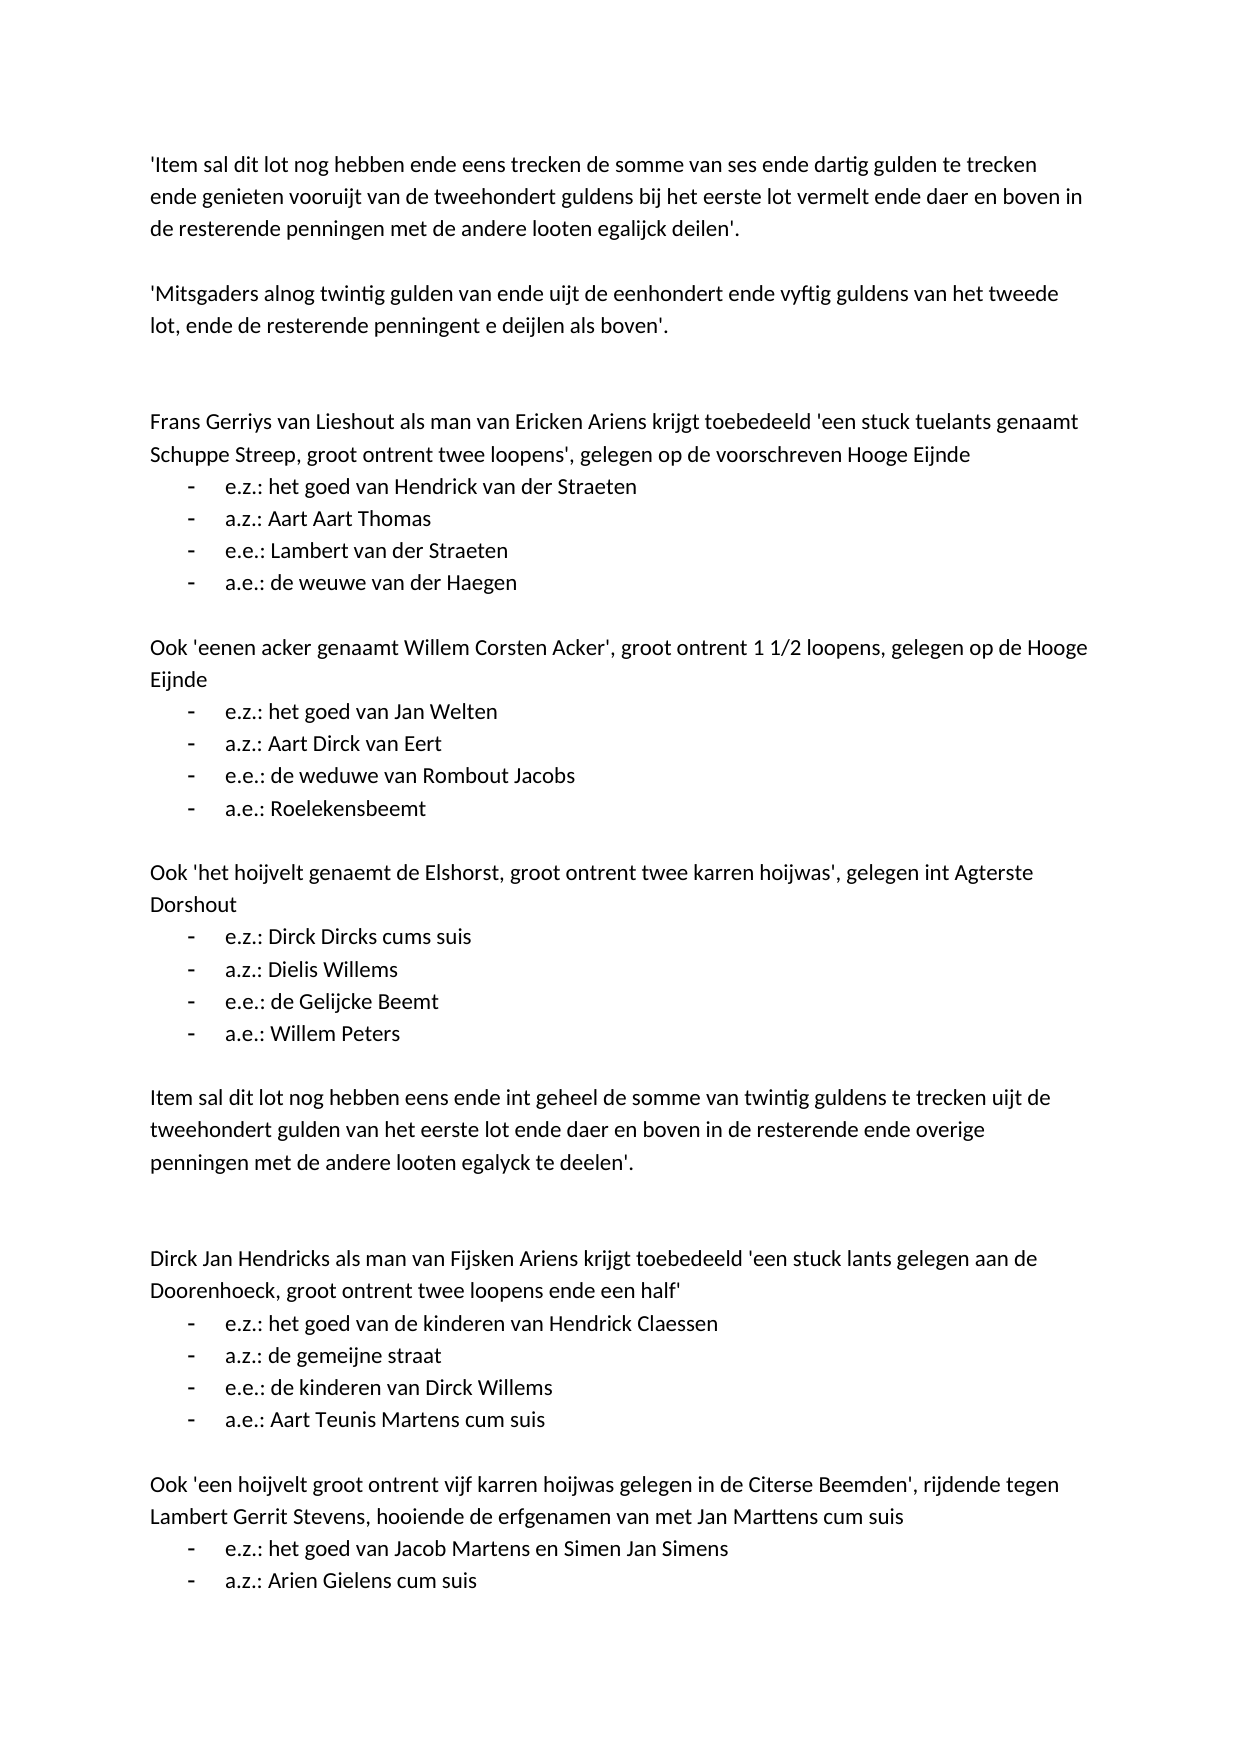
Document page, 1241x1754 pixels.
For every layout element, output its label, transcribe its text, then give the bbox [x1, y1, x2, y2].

list a.e.: de weuwe van der Haegen [187, 568, 1090, 596]
text 'Mitsgaders alnog twintig gulden van ende uijt de eenhondert ende vyftig guldens van het tweede lot, ende de resterende penningent e deijlen als boven'. [150, 279, 1090, 339]
list e.e.: Lambert van der Straeten [187, 536, 1090, 564]
list e.z.: het goed van Hendrick van der Straeten [187, 472, 1090, 500]
list a.e.: Roelekensbeemt [187, 794, 1090, 822]
text 'Item sal dit lot nog hebben ende eens trecken de somme van ses ende dartig gulden te trecken ende genieten vooruijt van de tweehondert guldens bij het eerste lot vermelt ende daer en boven in de resterende penningen met de andere looten egalijck deilen'. [150, 150, 1090, 242]
text Dirck Jan Hendricks als man van Fijsken Ariens krijgt toebedeeld 'een stuck lants gelegen aan de Doorenhoeck, groot ontrent twee loopens ende een half' [150, 1244, 1090, 1304]
list a.z.: Arien Gielens cum suis [187, 1566, 1090, 1594]
list e.e.: de Gelijcke Beemt [187, 987, 1090, 1015]
list a.e.: Aart Teunis Martens cum suis [187, 1405, 1090, 1433]
list a.z.: Aart Aart Thomas [187, 504, 1090, 532]
text Ook 'eenen acker genaamt Willem Corsten Acker', groot ontrent 1 1/2 loopens, gelegen op de Hooge Eijnde [150, 633, 1090, 693]
list e.z.: Dirck Dircks cums suis [187, 922, 1090, 951]
text Ook 'een hoijvelt groot ontrent vijf karren hoijwas gelegen in de Citerse Beemden', rijdende tegen Lambert Gerrit Stevens, hooiende de erfgenamen van met Jan Marttens cum suis [150, 1470, 1090, 1530]
list e.z.: het goed van Jacob Martens en Simen Jan Simens [187, 1534, 1090, 1562]
list e.z.: het goed van de kinderen van Hendrick Claessen [187, 1309, 1090, 1337]
text Ook 'het hoijvelt genaemt de Elshorst, groot ontrent twee karren hoijwas', gelegen int Agterste Dorshout [150, 858, 1090, 918]
list e.e.: de weduwe van Rombout Jacobs [187, 762, 1090, 789]
text Frans Gerriys van Lieshout als man van Ericken Ariens krijgt toebedeeld 'een stuck tuelants genaamt Schuppe Streep, groot ontrent twee loopens', gelegen op de voorschreven Hooge Eijnde [150, 407, 1090, 468]
list a.e.: Willem Peters [187, 1019, 1090, 1047]
list a.z.: Dielis Willems [187, 955, 1090, 983]
list a.z.: de gemeijne straat [187, 1341, 1090, 1369]
list a.z.: Aart Dirck van Eert [187, 729, 1090, 757]
list e.z.: het goed van Jan Welten [187, 697, 1090, 725]
text Item sal dit lot nog hebben eens ende int geheel de somme van twintig guldens te trecken uijt de tweehondert gulden van het eerste lot ende daer en boven in de resterende ende overige penningen met de andere looten egalyck te deelen'. [150, 1083, 1090, 1176]
list e.e.: de kinderen van Dirck Willems [187, 1373, 1090, 1401]
